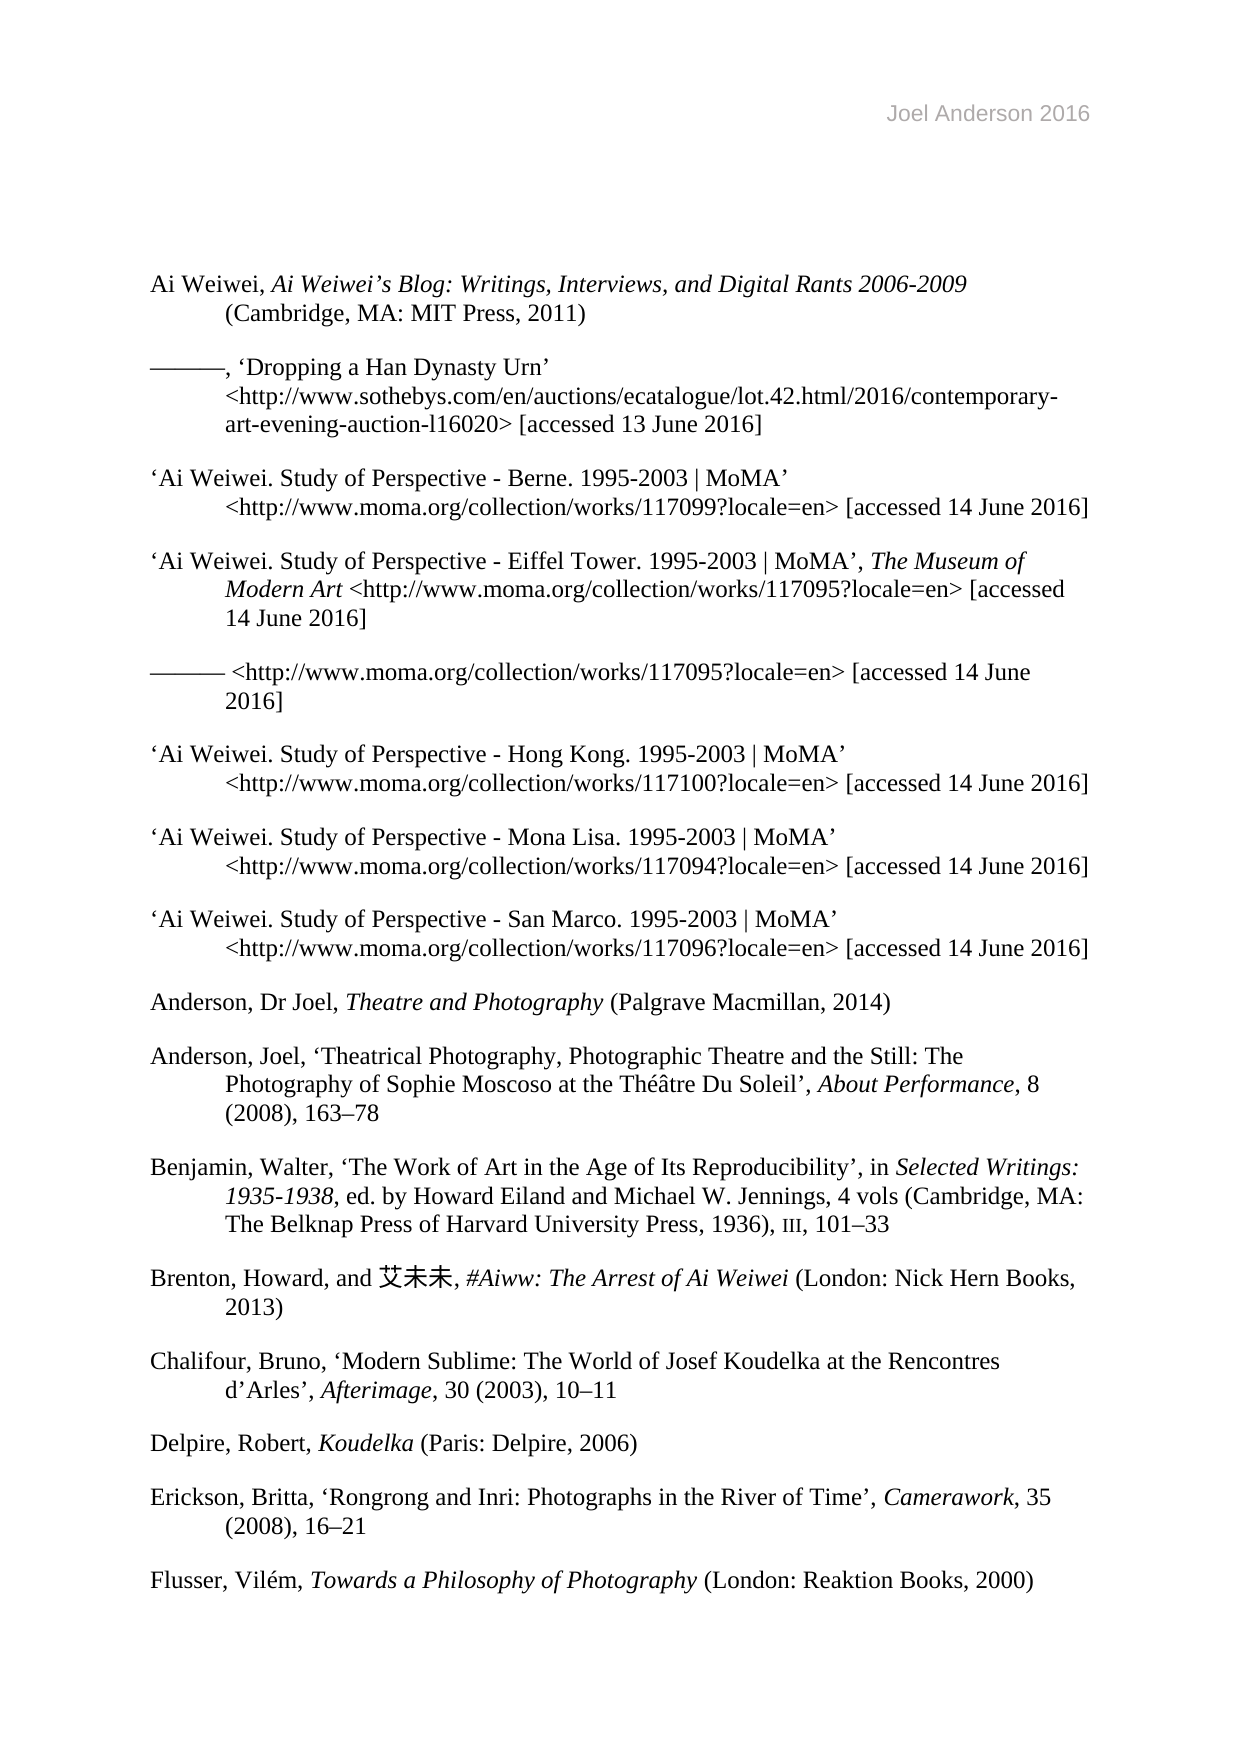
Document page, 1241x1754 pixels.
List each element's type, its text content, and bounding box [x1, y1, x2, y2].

text Erickson, Britta, ‘Rongrong and Inri: Photographs in the River of Time’, Camerawork, 35 (2008), 16–21 [150, 1482, 1090, 1540]
text Flusser, Vilém, Towards a Philosophy of Photography (London: Reaktion Books, 2000) [150, 1565, 1090, 1593]
text ‘Ai Weiwei. Study of Perspective - Eiffel Tower. 1995-2003 | MoMA’, The Museum of Modern Art <http://www.moma.org/collection/works/117095?locale=en> [accessed 14 June 2016] [150, 546, 1090, 632]
text Anderson, Dr Joel, Theatre and Photography (Palgrave Macmillan, 2014) [150, 987, 1090, 1016]
text Ai Weiwei, Ai Weiwei’s Blog: Writings, Interviews, and Digital Rants 2006-2009 (Cambridge, MA: MIT Press, 2011) [150, 269, 1090, 327]
text Delpire, Robert, Koudelka (Paris: Delpire, 2006) [150, 1428, 1090, 1457]
text ‘Ai Weiwei. Study of Perspective - San Marco. 1995-2003 | MoMA’ <http://www.moma.org/collection/works/117096?locale=en> [accessed 14 June 2016] [150, 904, 1090, 962]
text Benjamin, Walter, ‘The Work of Art in the Age of Its Reproducibility’, in Selected Writings: 1935-1938, ed. by Howard Eiland and Michael W. Jennings, 4 vols (Cambridge, MA: The Belknap Press of Harvard University Press, 1936), iii, 101–33 [150, 1152, 1090, 1238]
text ———, ‘Dropping a Han Dynasty Urn’ <http://www.sothebys.com/en/auctions/ecatalogue/lot.42.html/2016/contemporary-art-evening-auction-l16020> [accessed 13 June 2016] [150, 352, 1090, 438]
text Brenton, Howard, and 艾未未, #Aiww: The Arrest of Ai Weiwei (London: Nick Hern Books, 2013) [150, 1263, 1090, 1321]
text ‘Ai Weiwei. Study of Perspective - Mona Lisa. 1995-2003 | MoMA’ <http://www.moma.org/collection/works/117094?locale=en> [accessed 14 June 2016] [150, 822, 1090, 879]
text ‘Ai Weiwei. Study of Perspective - Berne. 1995-2003 | MoMA’ <http://www.moma.org/collection/works/117099?locale=en> [accessed 14 June 2016] [150, 463, 1090, 521]
text Chalifour, Bruno, ‘Modern Sublime: The World of Josef Koudelka at the Rencontres d’Arles’, Afterimage, 30 (2003), 10–11 [150, 1346, 1090, 1403]
text ‘Ai Weiwei. Study of Perspective - Hong Kong. 1995-2003 | MoMA’ <http://www.moma.org/collection/works/117100?locale=en> [accessed 14 June 2016] [150, 739, 1090, 797]
text ——— <http://www.moma.org/collection/works/117095?locale=en> [accessed 14 June 2016] [150, 657, 1090, 714]
text Anderson, Joel, ‘Theatrical Photography, Photographic Theatre and the Still: The Photography of Sophie Moscoso at the Théâtre Du Soleil’, About Performance, 8 (2008), 163–78 [150, 1041, 1090, 1127]
